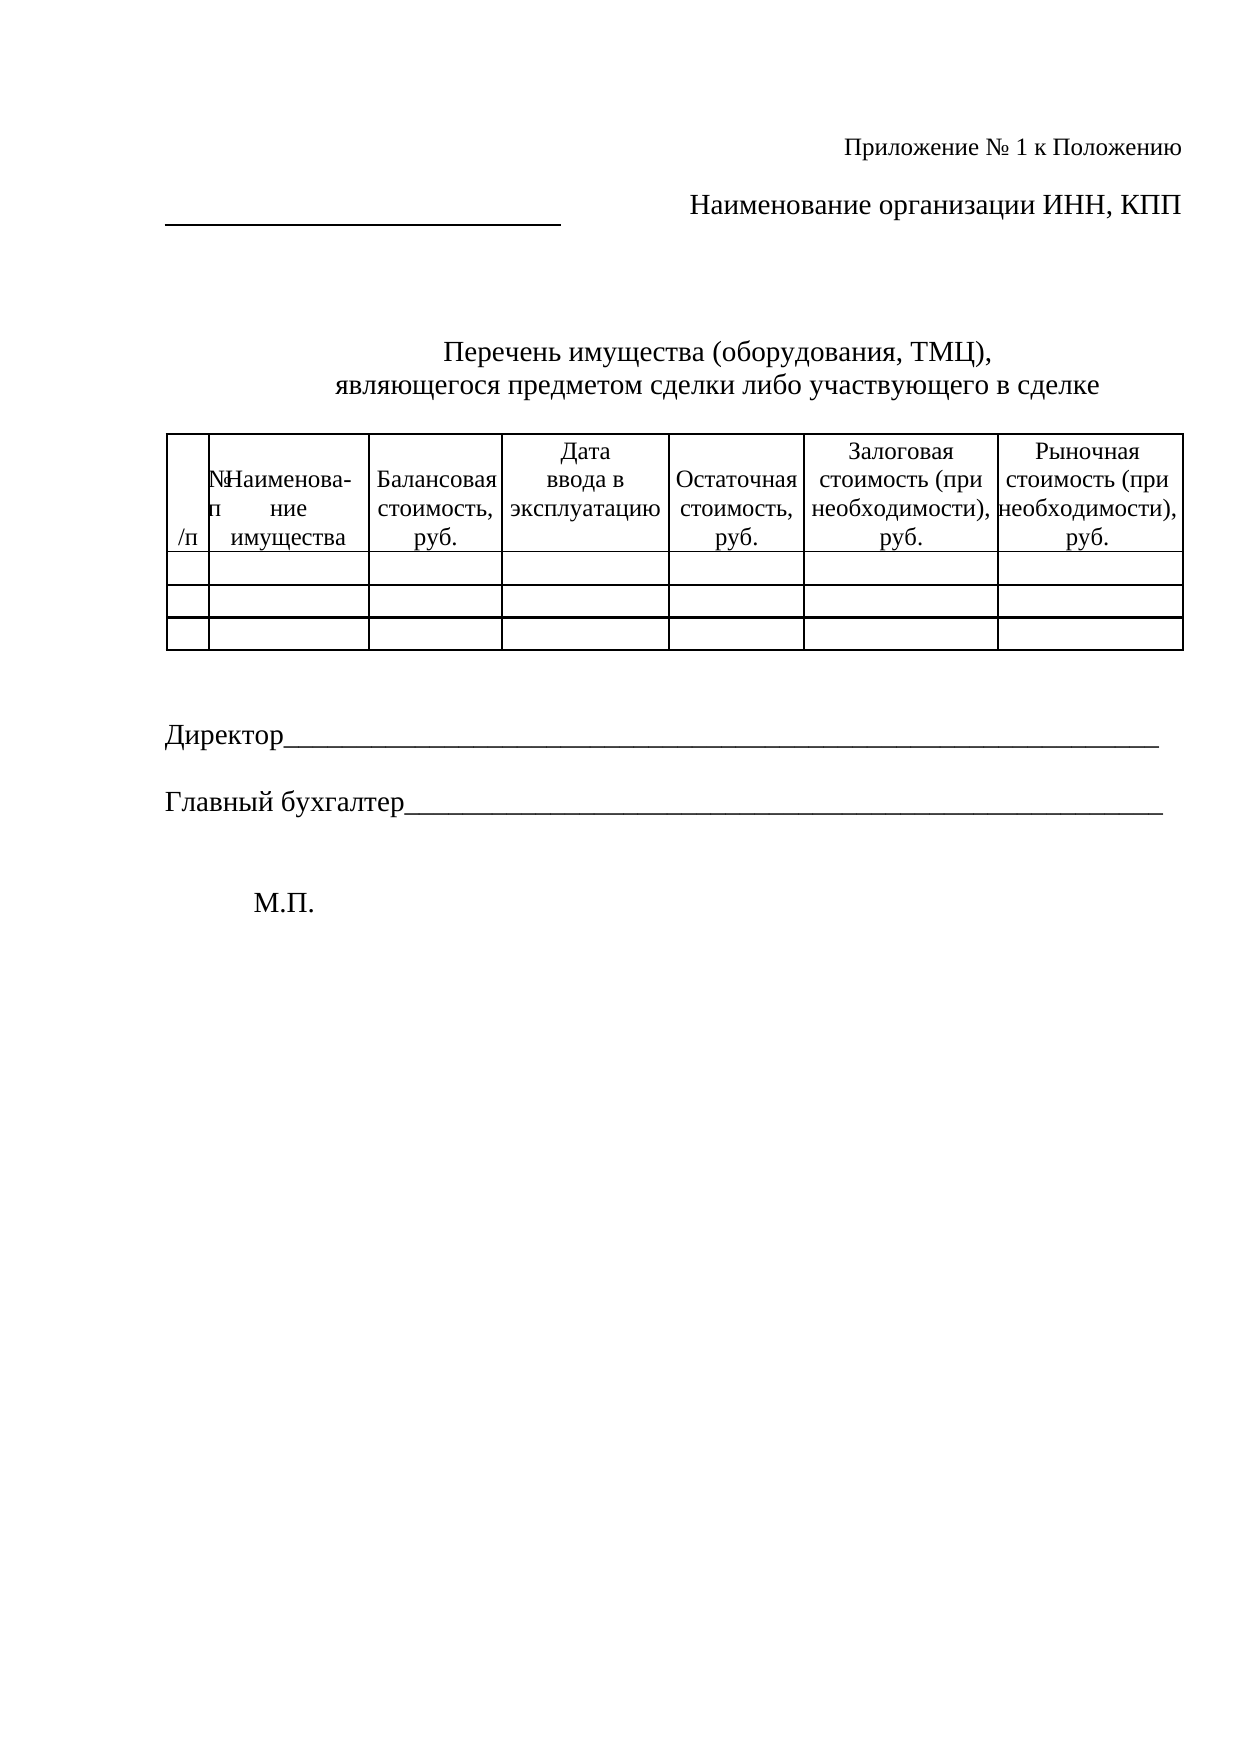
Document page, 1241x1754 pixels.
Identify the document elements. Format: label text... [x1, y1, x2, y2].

table_cell [670, 586, 803, 616]
text Перечень имущества (оборудования, ТМЦ), [164, 337, 1182, 367]
table_cell [503, 619, 668, 649]
table_cell [999, 586, 1182, 616]
text Приложение № 1 к Положению [164, 135, 1182, 161]
text Директор____________________________________________________________ [164, 717, 1182, 751]
text являющегося предметом сделки либо участвующего в сделке [164, 367, 1182, 401]
table_header Дата ввода в эксплуатацию [503, 435, 668, 551]
table_header № п/п [168, 435, 208, 551]
table_cell [503, 552, 668, 584]
table_cell [370, 619, 501, 649]
table_cell [999, 619, 1182, 649]
table_cell [805, 552, 997, 584]
table_cell [805, 586, 997, 616]
text Главный бухгалтер____________________________________________________ [164, 784, 1182, 818]
table_cell [370, 586, 501, 616]
table_cell [805, 619, 997, 649]
table_header Наименова- ние имущества [210, 435, 368, 551]
table_header Балансовая стоимость, руб. [370, 435, 501, 551]
text Наименование организации ИНН, КПП [164, 190, 1182, 220]
table_cell [670, 552, 803, 584]
table_cell [210, 619, 368, 649]
table_header Рыночная стоимость (при необходимости), руб. [999, 435, 1182, 551]
table_cell [168, 586, 208, 616]
table_cell [210, 586, 368, 616]
text М.П. [164, 885, 1182, 918]
table_cell [999, 552, 1182, 584]
table_header Залоговая стоимость (при необходимости), руб. [805, 435, 997, 551]
table_cell [370, 552, 501, 584]
table_cell [503, 586, 668, 616]
table_cell [168, 619, 208, 649]
table_header Остаточная стоимость, руб. [670, 435, 803, 551]
table_cell [670, 619, 803, 649]
table_cell [210, 552, 368, 584]
table_cell [168, 552, 208, 584]
